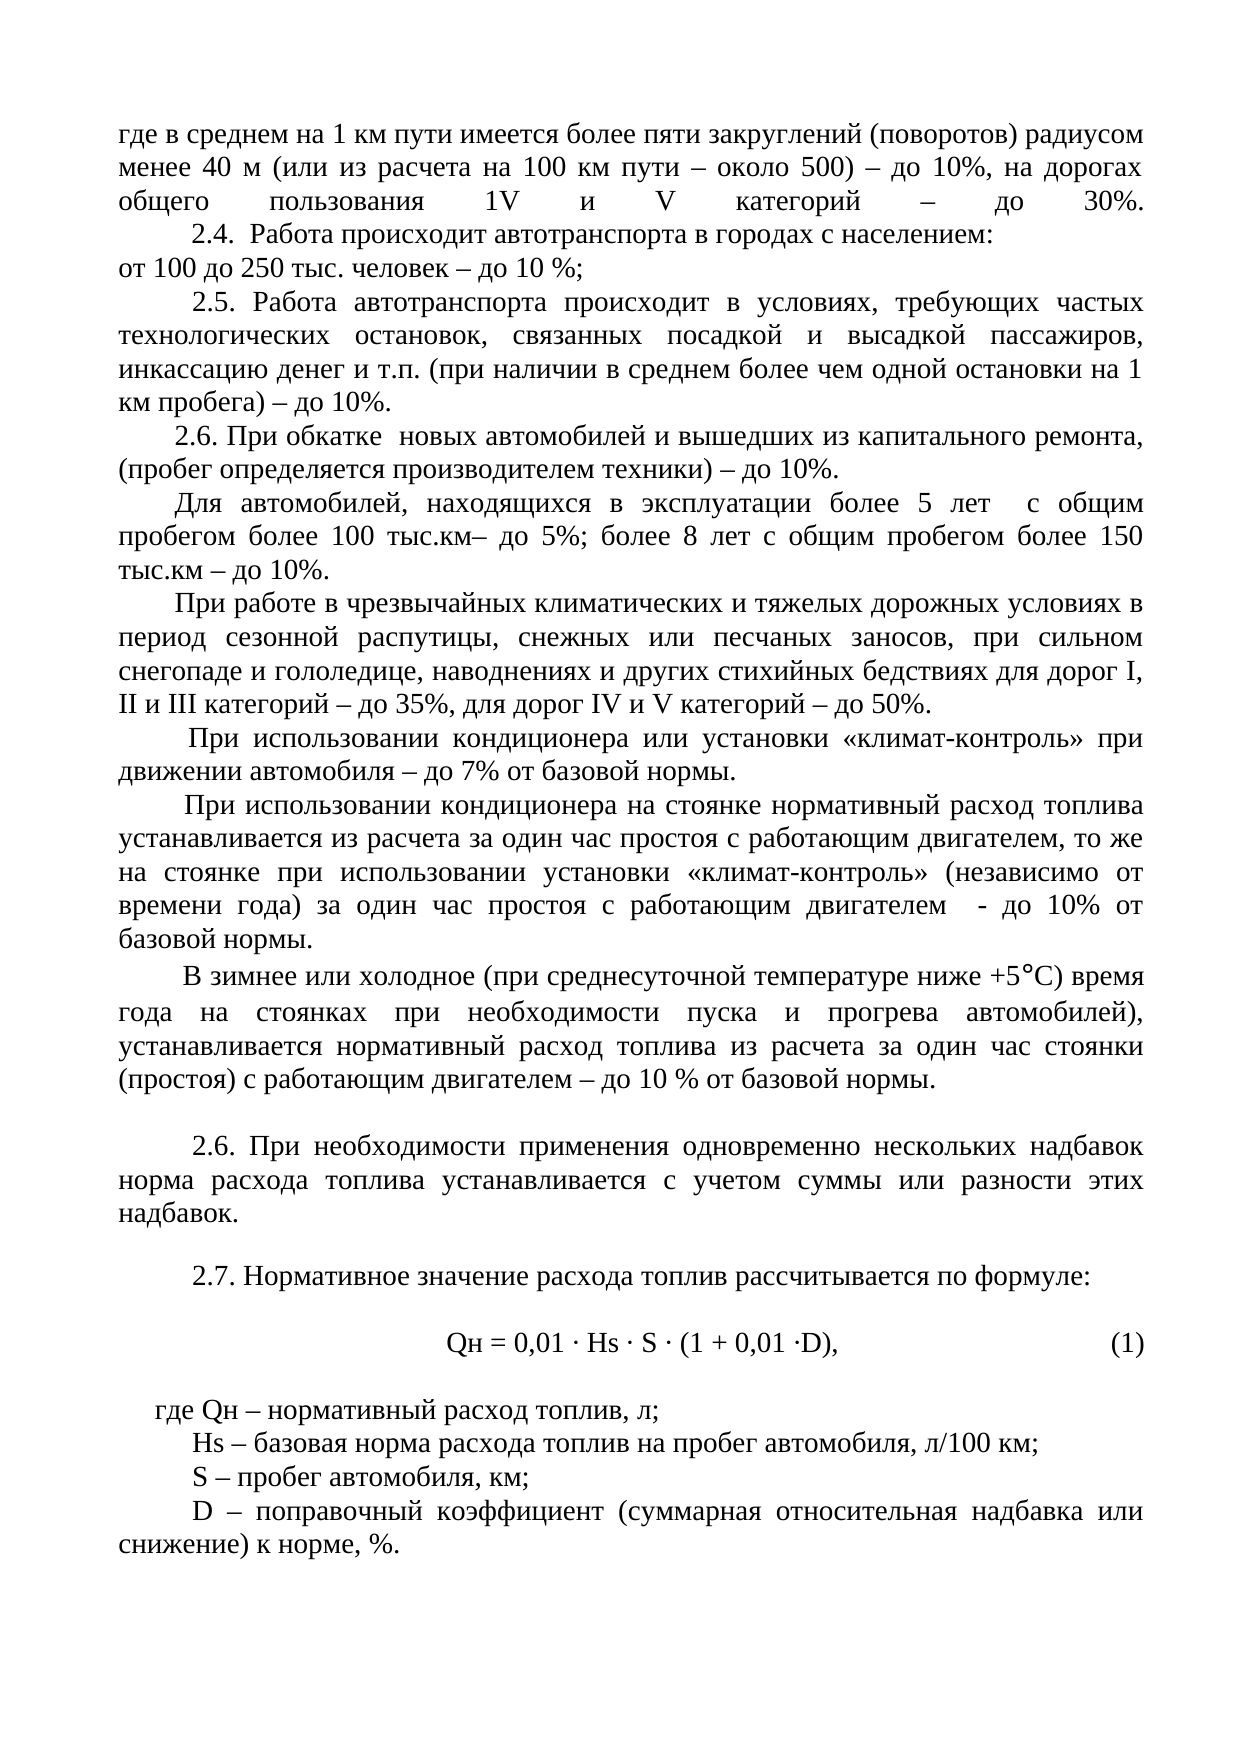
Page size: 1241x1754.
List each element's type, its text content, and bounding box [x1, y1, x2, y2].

text где Qн – нормативный расход топлив, л; [118, 1392, 1144, 1426]
text S – пробег автомобиля, км; [118, 1459, 1144, 1493]
text 2.6. При обкатке новых автомобилей и вышедших из капитального ремонта, (пробег определяется производителем техники) – до 10%. [118, 418, 1144, 485]
text Для автомобилей, находящихся в эксплуатации более 5 лет с общим пробегом более 100 тыс.км– до 5%; более 8 лет с общим пробегом более 150 тыс.км – до 10%. [118, 485, 1144, 586]
text При использовании кондиционера на стоянке нормативный расход топлива устанавливается из расчета за один час простоя с работающим двигателем, то же на стоянке при использовании установки «климат-контроль» (независимо от времени года) за один час простоя с работающим двигателем - до 10% от базовой нормы. [118, 787, 1144, 954]
text При работе в чрезвычайных климатических и тяжелых дорожных условиях в период сезонной распутицы, снежных или песчаных заносов, при сильном снегопаде и гололедице, наводнениях и других стихийных бедствиях для дорог I, II и III категорий – до 35%, для дорог IV и V категорий – до 50%. [118, 586, 1144, 720]
text 2.7. Нормативное значение расхода топлив рассчитывается по формуле: [118, 1258, 1144, 1291]
text D – поправочный коэффициент (суммарная относительная надбавка или снижение) к норме, %. [118, 1493, 1144, 1560]
text При использовании кондиционера или установки «климат-контроль» при движении автомобиля – до 7% от базовой нормы. [118, 720, 1144, 787]
text 2.5. Работа автотранспорта происходит в условиях, требующих частых технологических остановок, связанных посадкой и высадкой пассажиров, инкассацию денег и т.п. (при наличии в среднем более чем одной остановки на 1 км пробега) – до 10%. [118, 284, 1144, 418]
text Qн = 0,01 ∙ Hs ∙ S ∙ (1 + 0,01 ∙D), (1) [118, 1325, 1144, 1358]
text 2.6. При необходимости применения одновременно нескольких надбавок норма расхода топлива устанавливается с учетом суммы или разности этих надбавок. [118, 1128, 1144, 1229]
text Hs – базовая норма расхода топлив на пробег автомобиля, л/100 км; [118, 1426, 1144, 1459]
text от 100 до 250 тыс. человек – до 10 %; [118, 250, 1144, 284]
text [118, 116, 1144, 250]
text В зимнее или холодное (при среднесуточной температуре ниже +5°С) время года на стоянках при необходимости пуска и прогрева автомобилей), устанавливается нормативный расход топлива из расчета за один час стоянки (простоя) с работающим двигателем – до 10 % от базовой нормы. [118, 954, 1144, 1095]
